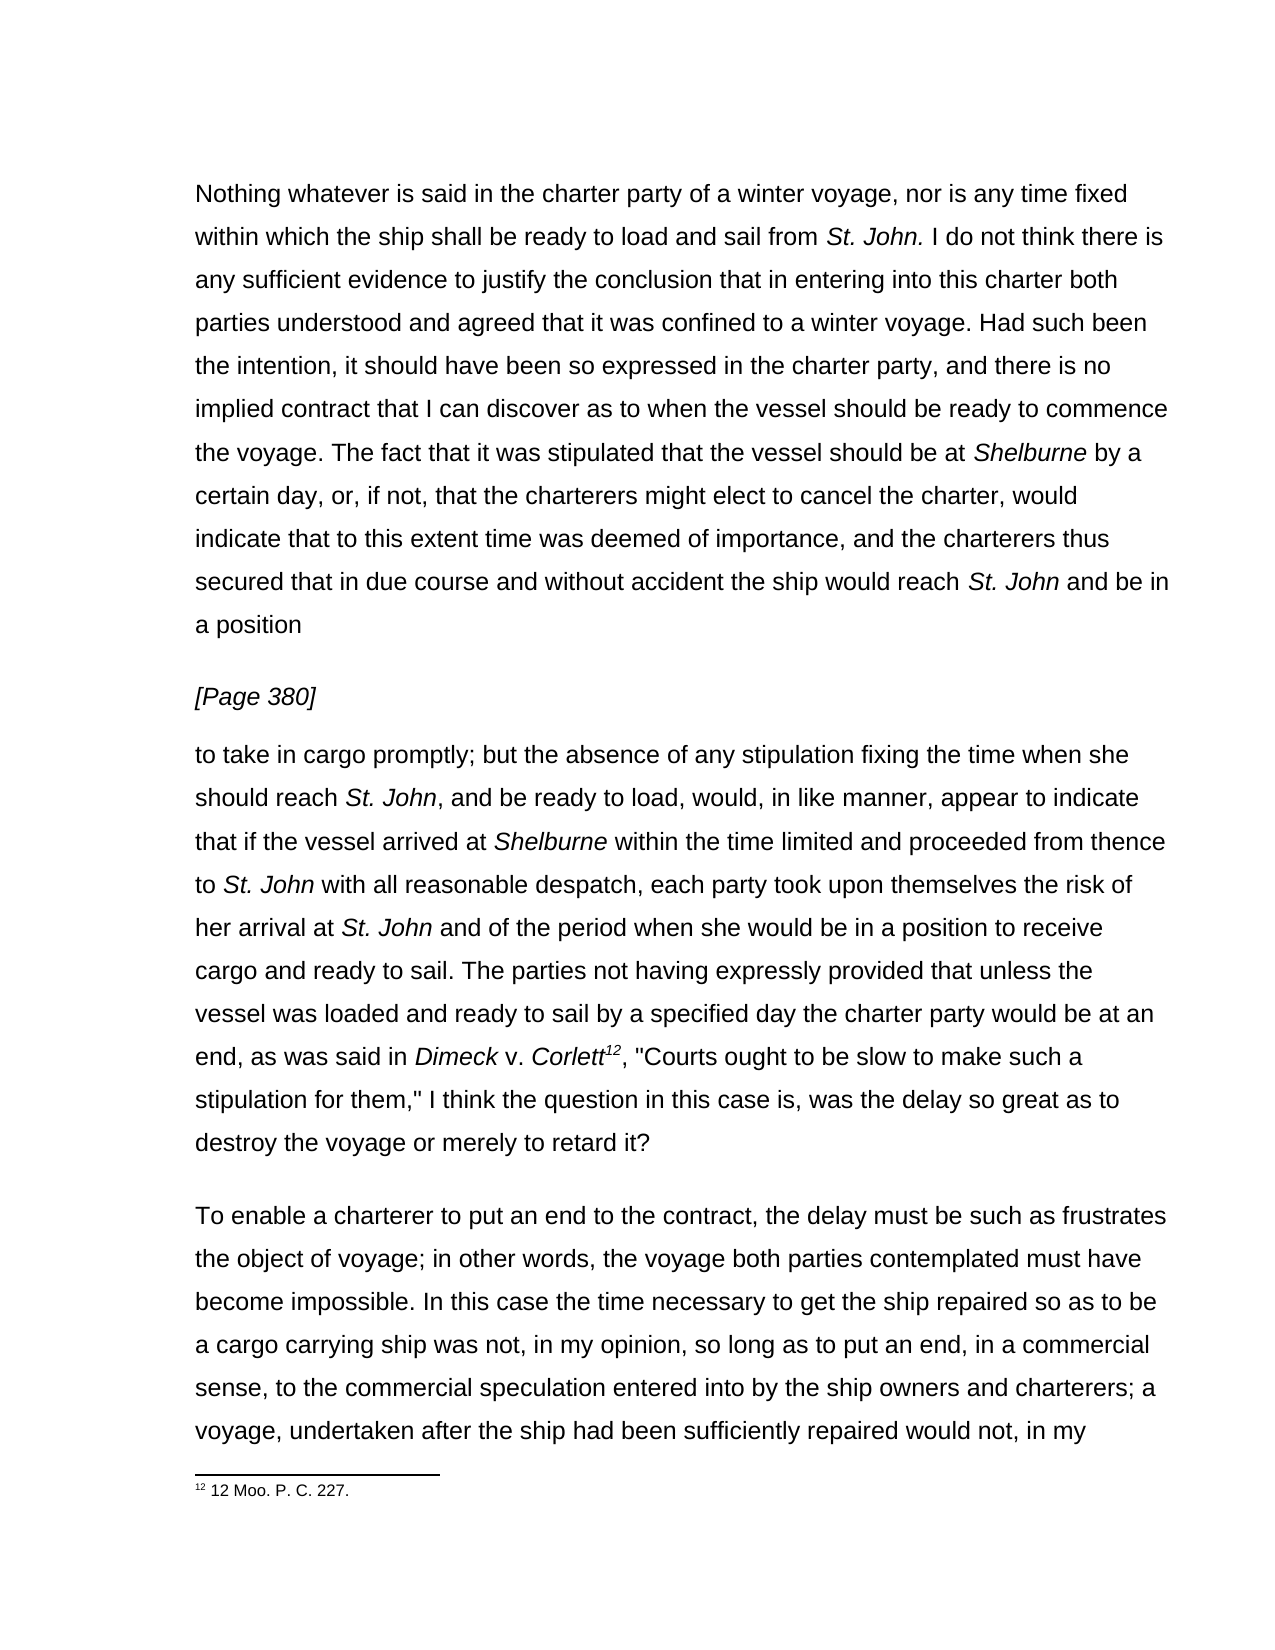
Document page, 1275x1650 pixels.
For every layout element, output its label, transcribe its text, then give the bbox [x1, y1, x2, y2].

text Nothing whatever is said in the charter party of a winter voyage, nor is any time fixed within which the ship shall be ready to load and sail from St. John. I do not think there is any sufficient evidence to justify the conclusion that in entering into this charter both parties understood and agreed that it was confined to a winter voyage. Had such been the intention, it should have been so expressed in the charter party, and there is no implied contract that I can discover as to when the vessel should be ready to commence the voyage. The fact that it was stipulated that the vessel should be at Shelburne by a certain day, or, if not, that the charterers might elect to cancel the charter, would indicate that to this extent time was deemed of importance, and the charterers thus secured that in due course and without accident the ship would reach St. John and be in a position [195, 179, 1170, 639]
text [Page 380] [195, 682, 1170, 711]
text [195, 1201, 1170, 1445]
text to take in cargo promptly; but the absence of any stipulation fixing the time when she should reach St. John, and be ready to load, would, in like manner, appear to indicate that if the vessel arrived at Shelburne within the time limited and proceeded from thence to St. John with all reasonable despatch, each party took upon themselves the risk of her arrival at St. John and of the period when she would be in a position to receive cargo and ready to sail. The parties not having expressly provided that unless the vessel was loaded and ready to sail by a specified day the charter party would be at an end, as was said in Dimeck v. Corlett, "Courts ought to be slow to make such a stipulation for them," I think the question in this case is, was the delay so great as to destroy the voyage or merely to retard it? [195, 740, 1170, 1157]
